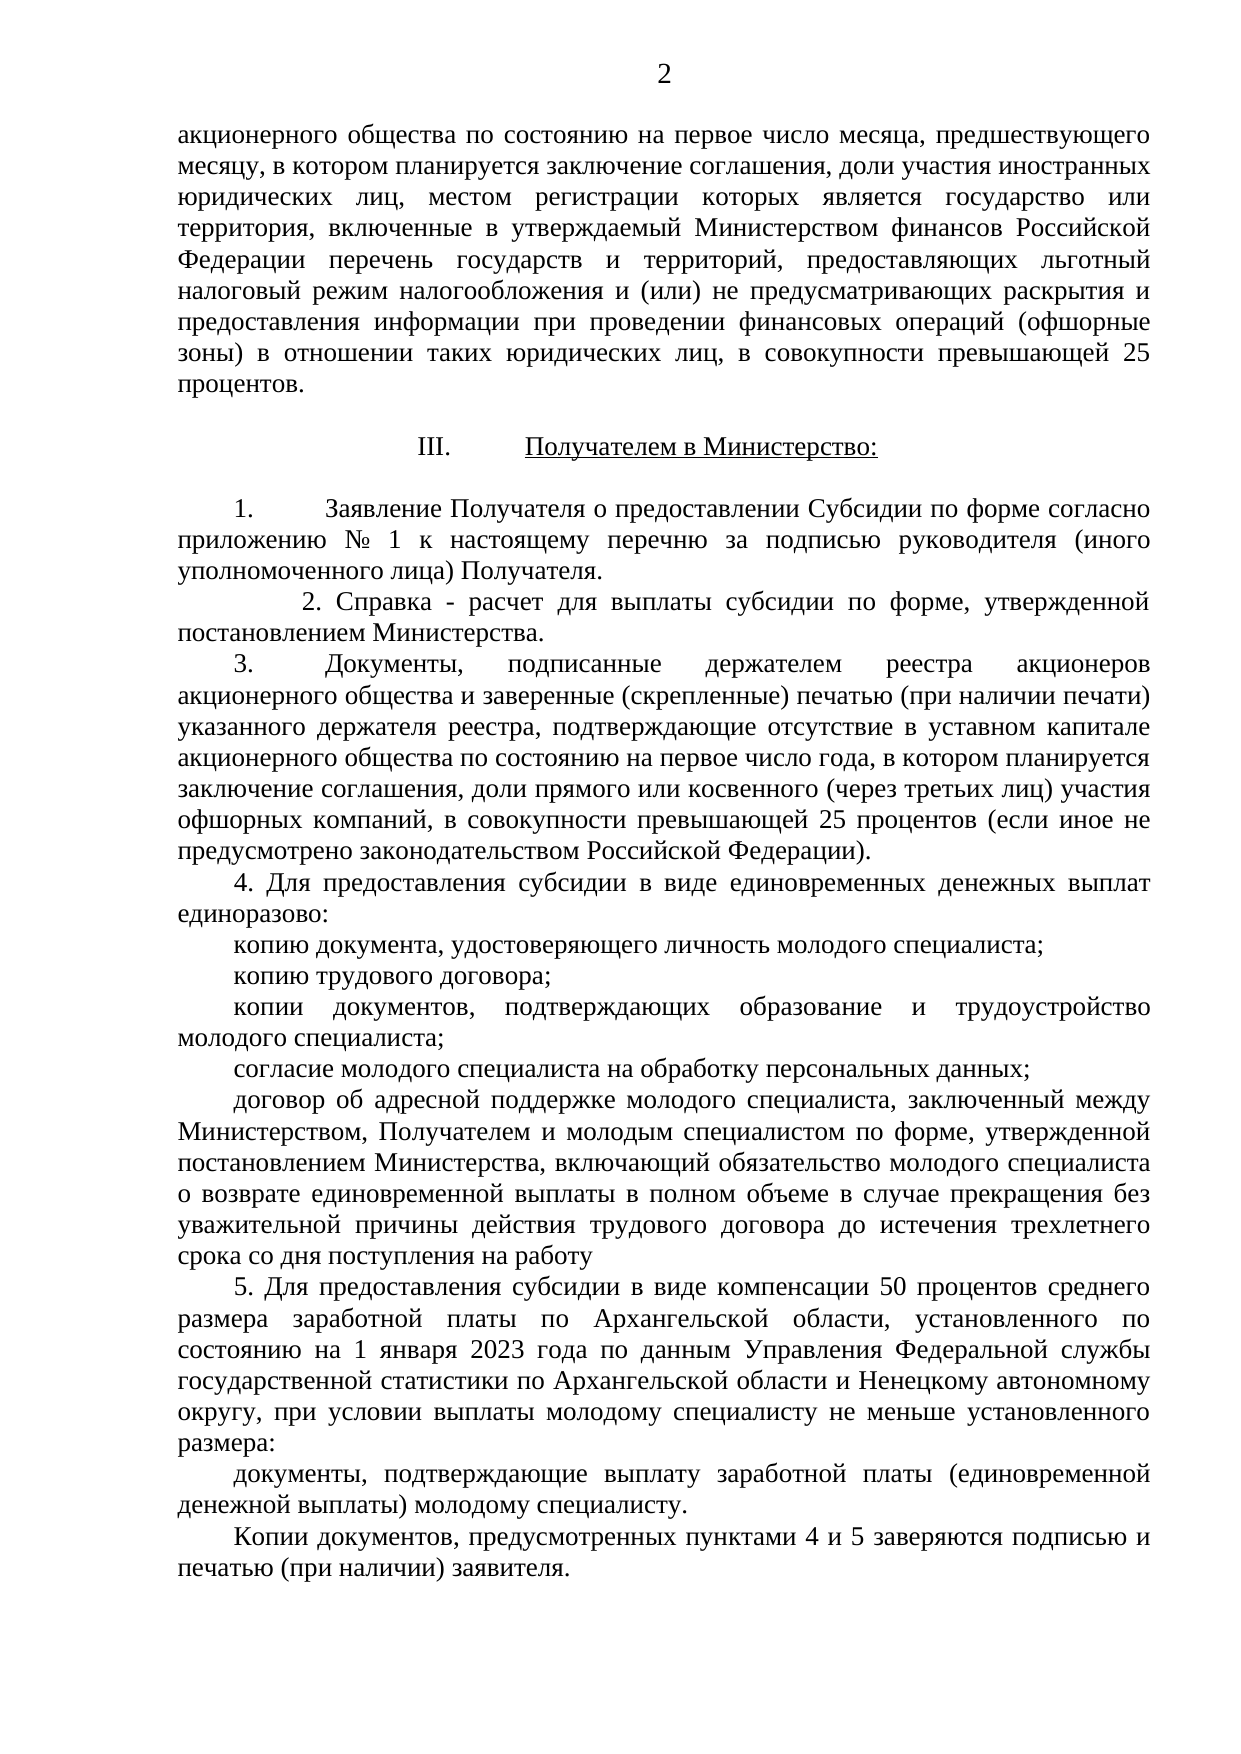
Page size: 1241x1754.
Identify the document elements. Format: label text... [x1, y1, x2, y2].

text договор об адресной поддержке молодого специалиста, заключенный между Министерством, Получателем и молодым специалистом по форме, утвержденной постановлением Министерства, включающий обязательство молодого специалиста о возврате единовременной выплаты в полном объеме в случае прекращения без уважительной причины действия трудового договора до истечения трехлетнего срока со дня поступления на работу [177, 1084, 1152, 1271]
text 3. Документы, подписанные держателем реестра акционеров акционерного общества и заверенные (скрепленные) печатью (при наличии печати) указанного держателя реестра, подтверждающие отсутствие в уставном капитале акционерного общества по состоянию на первое число года, в котором планируется заключение соглашения, доли прямого или косвенного (через третьих лиц) участия офшорных компаний, в совокупности превышающей 25 процентов (если иное не предусмотрено законодательством Российской Федерации). [177, 648, 1152, 866]
text Копии документов, предусмотренных пунктами 4 и 5 заверяются подписью и печатью (при наличии) заявителя. [177, 1520, 1152, 1582]
text 1. Заявление Получателя о предоставлении Субсидии по форме согласно приложению № 1 к настоящему перечню за подписью руководителя (иного уполномоченного лица) Получателя. [177, 492, 1152, 585]
text 2. Справка - расчет для выплаты субсидии по форме, утвержденной постановлением Министерства. [177, 585, 1152, 648]
text согласие молодого специалиста на обработку персональных данных; [177, 1052, 1152, 1084]
text 5. Для предоставления субсидии в виде компенсации 50 процентов среднего размера заработной платы по Архангельской области, установленного по состоянию на 1 января 2023 года по данным Управления Федеральной службы государственной статистики по Архангельской области и Ненецкому автономному округу, при условии выплаты молодому специалисту не меньше установленного размера: [177, 1271, 1152, 1457]
text документы, подтверждающие выплату заработной платы (единовременной денежной выплаты) молодому специалисту. [177, 1457, 1152, 1520]
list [177, 118, 1152, 398]
text копию трудового договора; [177, 959, 1152, 990]
list Получателем в Министерство: [177, 429, 1152, 461]
text копию документа, удостоверяющего личность молодого специалиста; [177, 928, 1152, 959]
text 4. Для предоставления субсидии в виде единовременных денежных выплат единоразово: [177, 866, 1152, 928]
text копии документов, подтверждающих образование и трудоустройство молодого специалиста; [177, 990, 1152, 1052]
